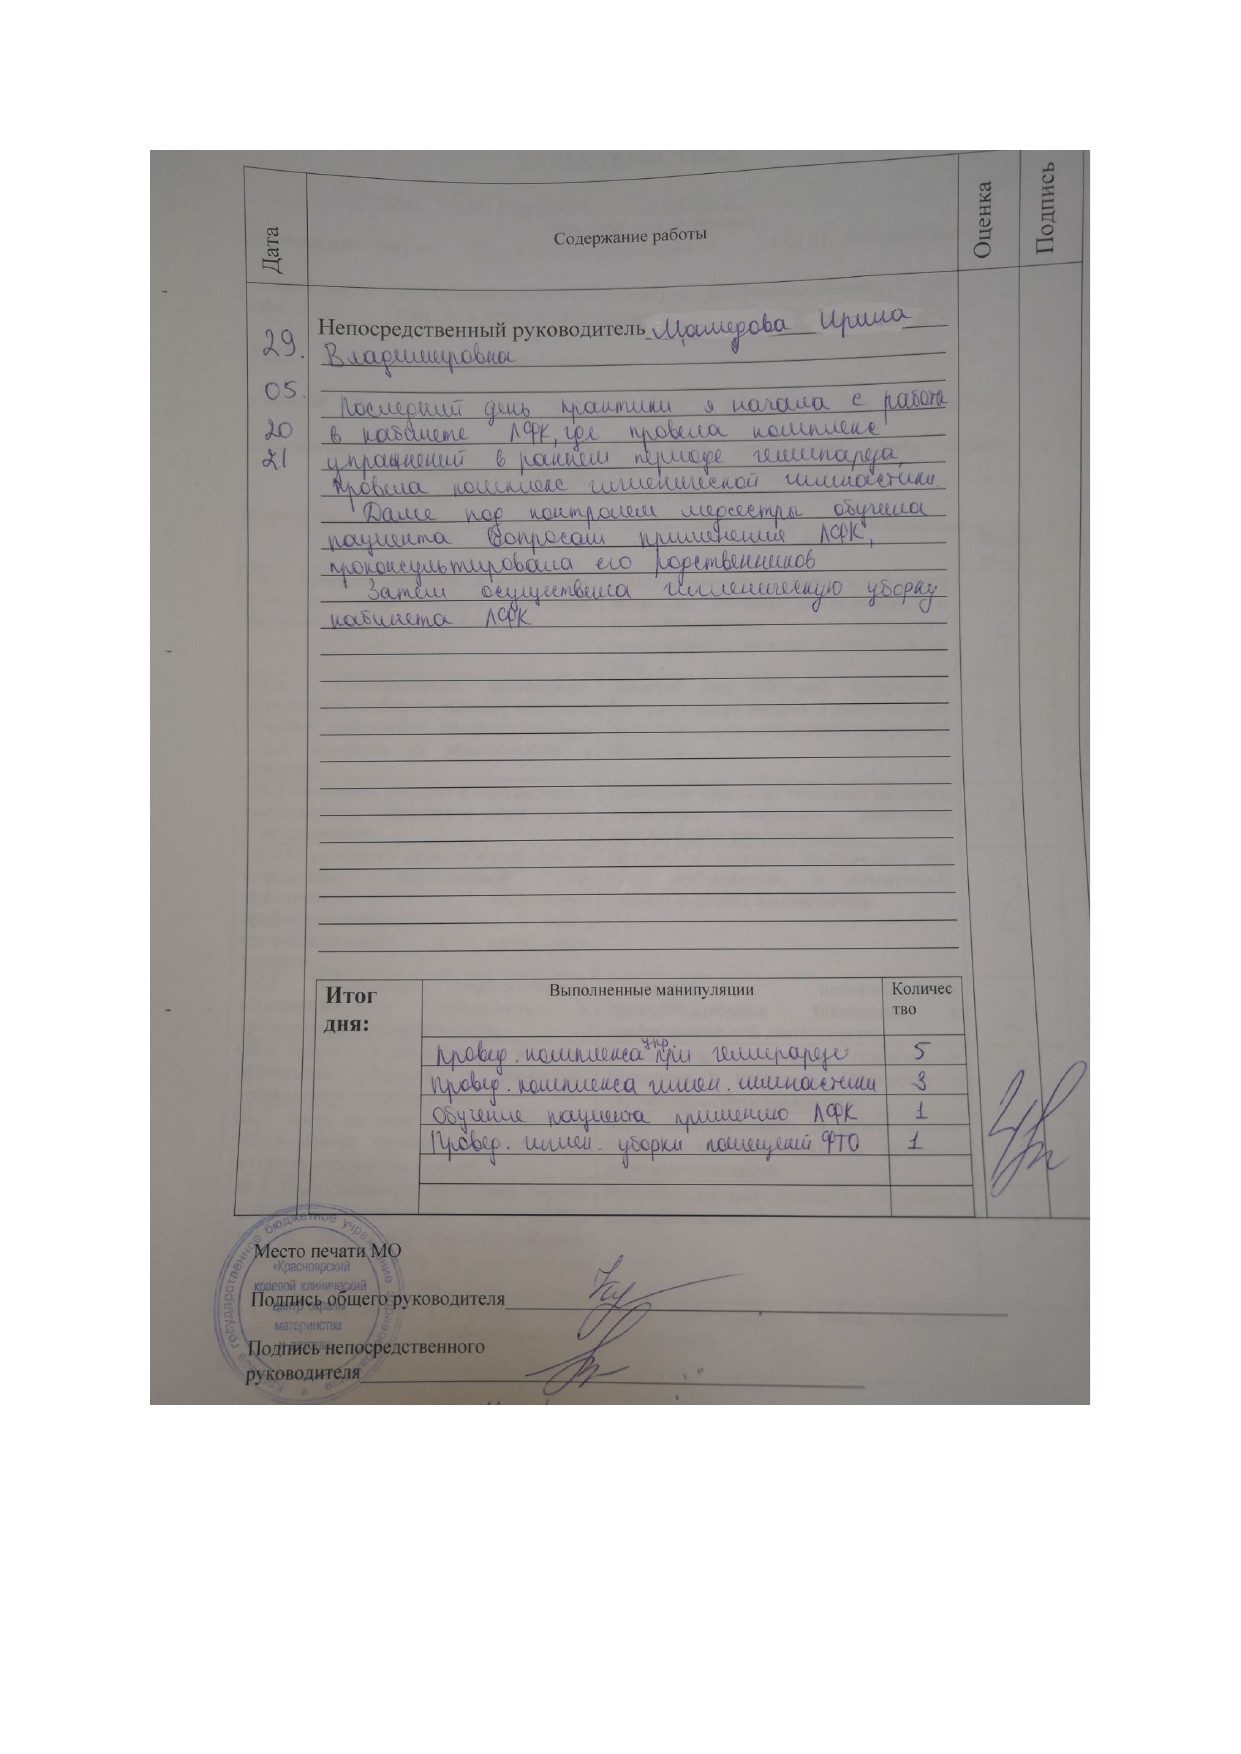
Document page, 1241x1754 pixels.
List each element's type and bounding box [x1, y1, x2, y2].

picture [150, 150, 1091, 1405]
